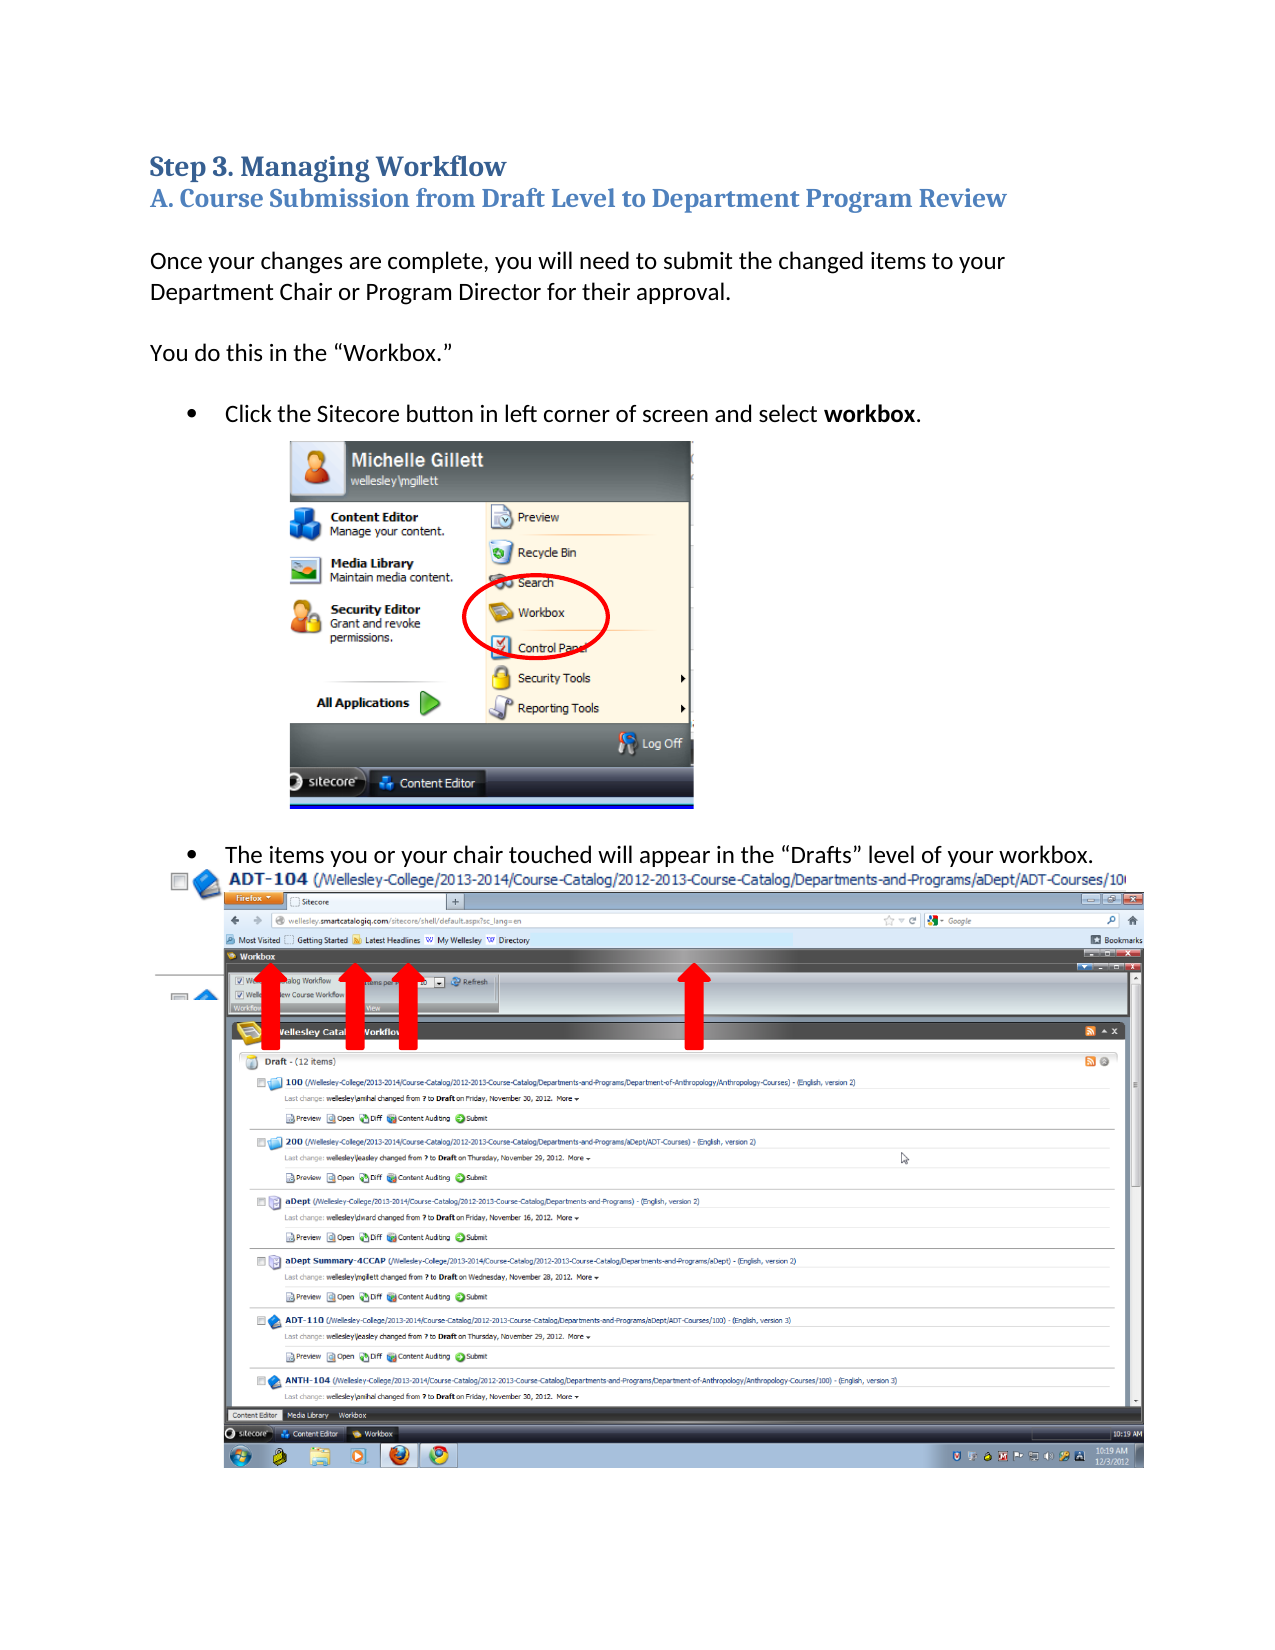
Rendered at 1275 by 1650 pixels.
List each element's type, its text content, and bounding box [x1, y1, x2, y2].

list The items you or your chair touched will appear in the “Drafts” level of your workbox. [187, 839, 1125, 869]
list Click the Sitecore button in left corner of screen and select workbox. [187, 398, 1125, 428]
picture [289, 441, 694, 809]
text Once your changes are complete, you will need to submit the changed items to your Department Chair or Program Director for their approval. [150, 245, 1125, 306]
picture [150, 869, 1144, 1468]
text Step 3. Managing Workflow A. Course Submission from Draft Level to Department Program Review [150, 150, 1125, 215]
text You do this in the “Workbox.” [150, 337, 1125, 367]
